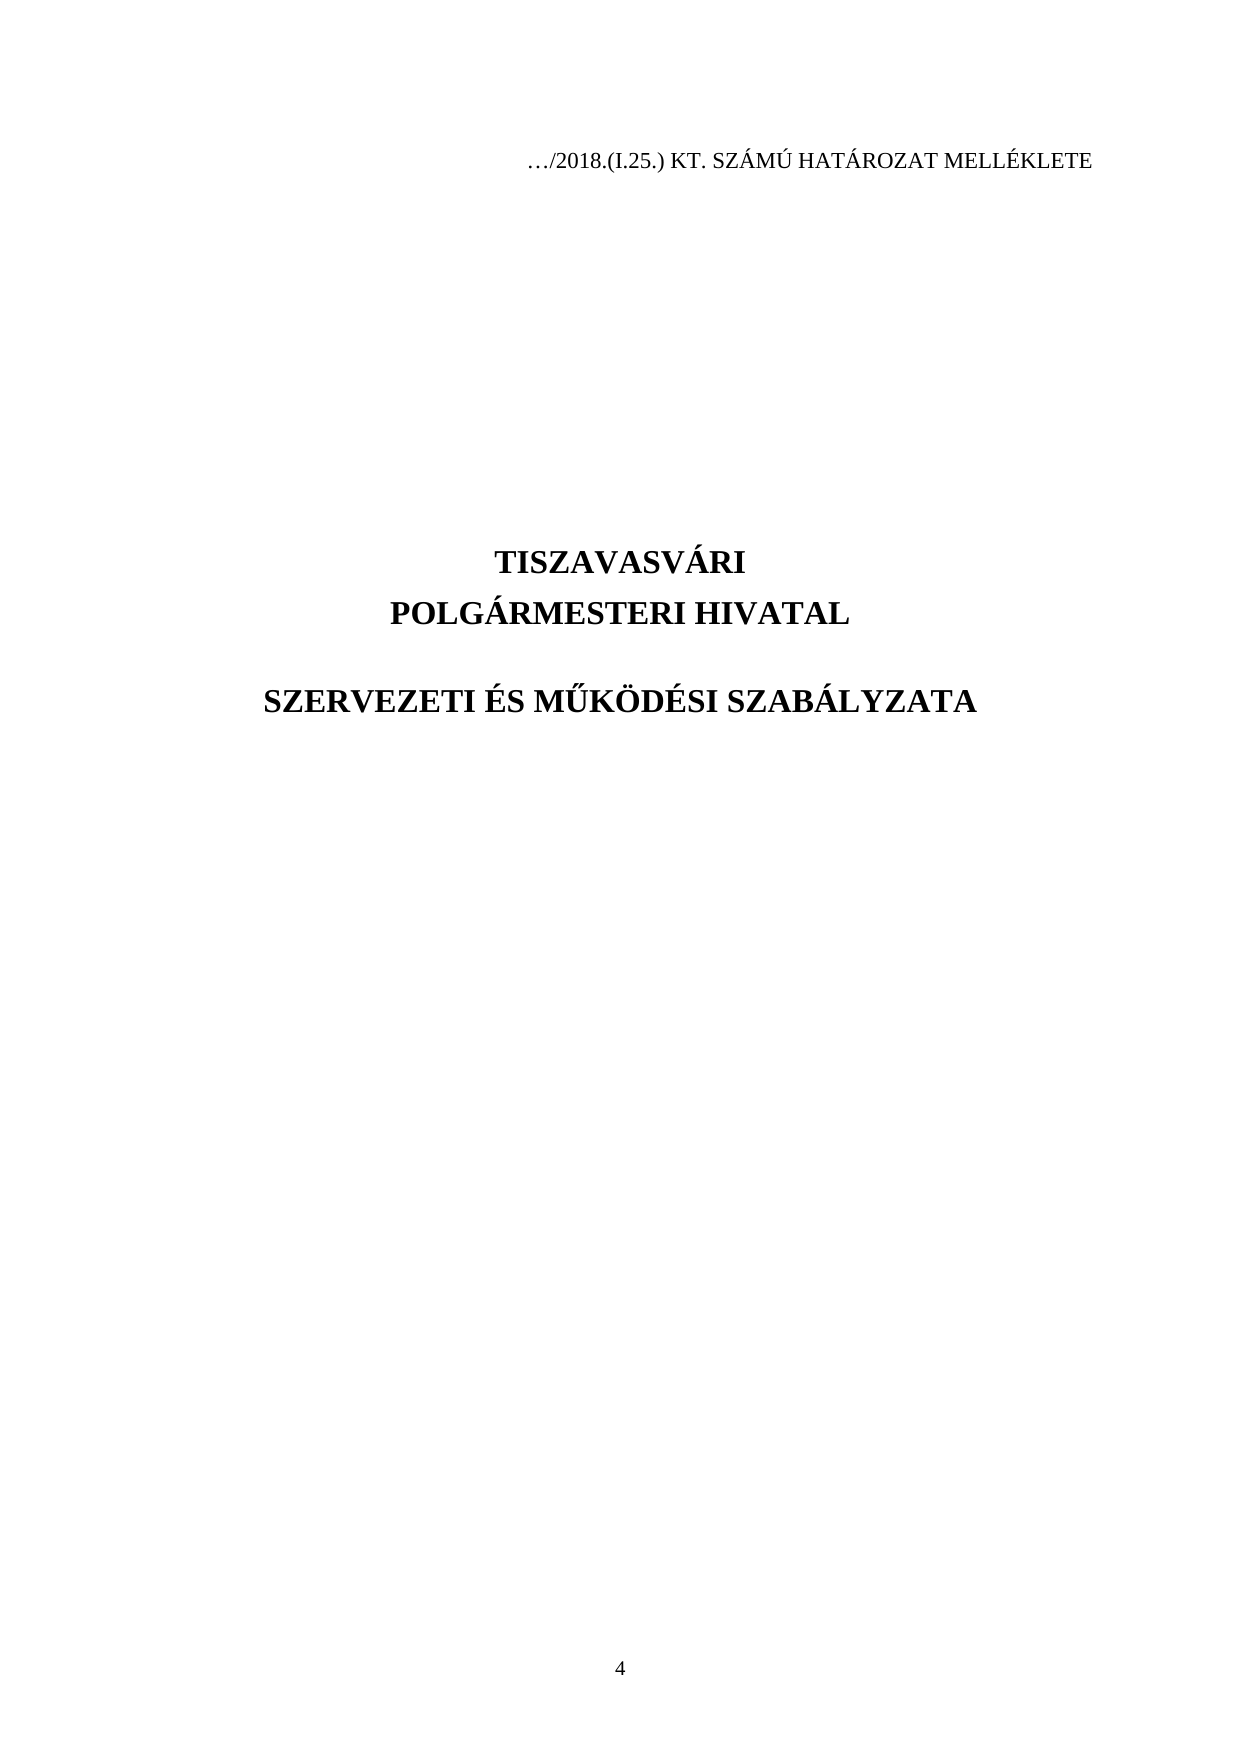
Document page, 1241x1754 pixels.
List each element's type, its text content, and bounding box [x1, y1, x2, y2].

subtitle Tiszavasvári [148, 542, 1093, 581]
subtitle Polgármesteri Hivatal [148, 593, 1093, 631]
subtitle Szervezeti és Működési Szabályzata [148, 681, 1093, 720]
subtitle …/2018.(I.25.) kT. számú határozat melléklete [148, 148, 1093, 174]
